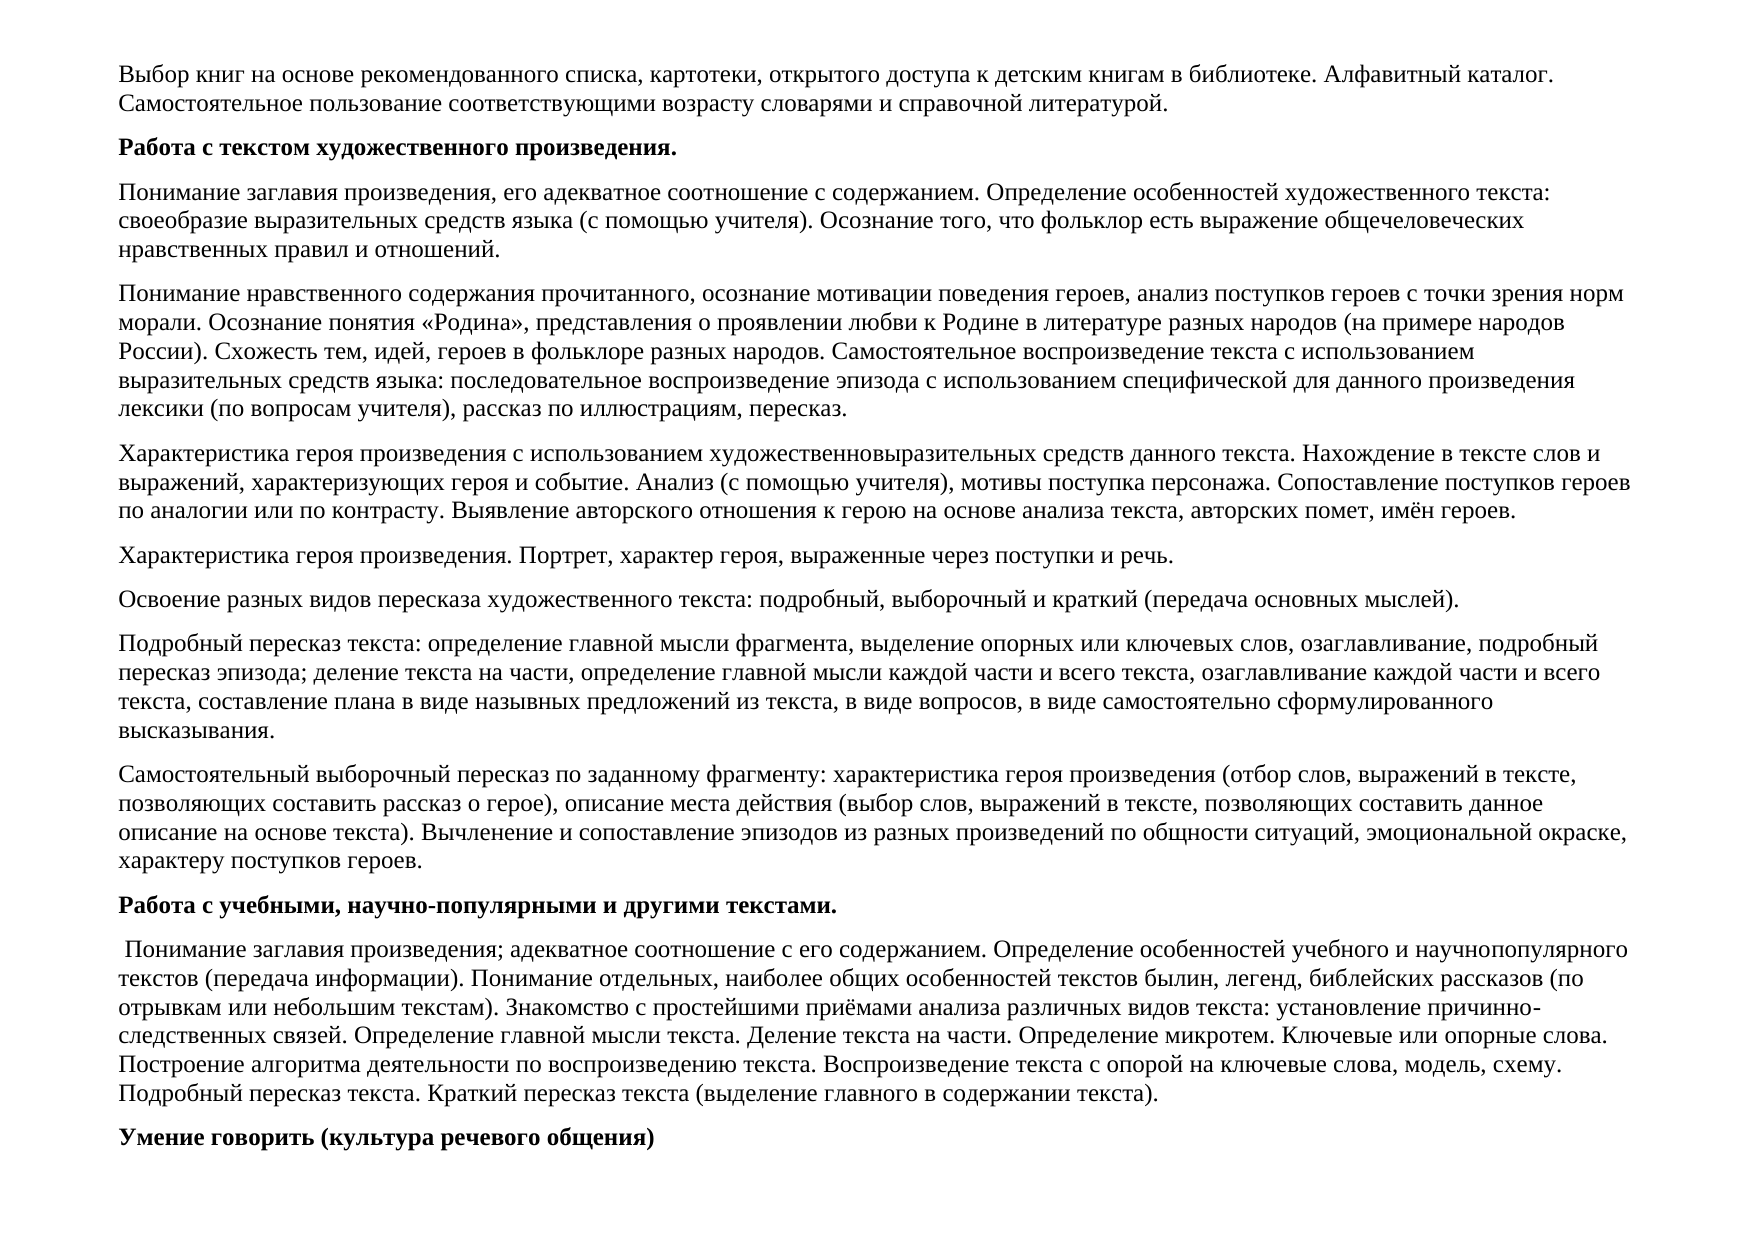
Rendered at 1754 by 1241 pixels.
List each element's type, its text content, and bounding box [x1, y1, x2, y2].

text Умение говорить (культура речевого общения) [118, 1122, 1636, 1151]
text Характеристика героя произведения. Портрет, характер героя, выраженные через поступки и речь. [118, 540, 1636, 568]
text Понимание заглавия произведения, его адекватное соотношение с содержанием. Определение особенностей художественного текста: своеобразие выразительных средств языка (с помощью учителя). Осознание того, что фольклор есть выражение общечеловеческих нравственных правил и отношений. [118, 177, 1636, 263]
text Самостоятельный выборочный пересказ по заданному фрагменту: характеристика героя произведения (отбор слов, выражений в тексте, позволяющих составить рассказ о герое), описание места действия (выбор слов, выражений в тексте, позволяющих составить данное описание на основе текста). Вычленение и сопоставление эпизодов из разных произведений по общности ситуаций, эмоциональной окраске, характеру поступков героев. [118, 759, 1636, 874]
text Выбор книг на основе рекомендованного списка, картотеки, открытого доступа к детским книгам в библиотеке. Алфавитный каталог. Самостоятельное пользование соответствующими возрасту словарями и справочной литературой. [118, 59, 1636, 117]
text Характеристика героя произведения с использованием художественновыразительных средств данного текста. Нахождение в тексте слов и выражений, характеризующих героя и событие. Анализ (с помощью учителя), мотивы поступка персонажа. Сопоставление поступков героев по аналогии или по контрасту. Выявление авторского отношения к герою на основе анализа текста, авторских помет, имён героев. [118, 438, 1636, 524]
text Работа с текстом художественного произведения. [118, 132, 1636, 161]
text Подробный пересказ текста: определение главной мысли фрагмента, выделение опорных или ключевых слов, озаглавливание, подробный пересказ эпизода; деление текста на части, определение главной мысли каждой части и всего текста, озаглавливание каждой части и всего текста, составление плана в виде назывных предложений из текста, в виде вопросов, в виде самостоятельно сформулированного высказывания. [118, 628, 1636, 743]
text Понимание нравственного содержания прочитанного, осознание мотивации поведения героев, анализ поступков героев с точки зрения норм морали. Осознание понятия «Родина», представления о проявлении любви к Родине в литературе разных народов (на примере народов России). Схожесть тем, идей, героев в фольклоре разных народов. Самостоятельное воспроизведение текста с использованием выразительных средств языка: последовательное воспроизведение эпизода с использованием специфической для данного произведения лексики (по вопросам учителя), рассказ по иллюстрациям, пересказ. [118, 278, 1636, 422]
text Освоение разных видов пересказа художественного текста: подробный, выборочный и краткий (передача основных мыслей). [118, 584, 1636, 613]
text Работа с учебными, научно-популярными и другими текстами. [118, 890, 1636, 918]
text Понимание заглавия произведения; адекватное соотношение с его содержанием. Определение особенностей учебного и научнопопулярного текстов (передача информации). Понимание отдельных, наиболее общих особенностей текстов былин, легенд, библейских рассказов (по отрывкам или небольшим текстам). Знакомство с простейшими приёмами анализа различных видов текста: установление причинноследственных связей. Определение главной мысли текста. Деление текста на части. Определение микротем. Ключевые или опорные слова. Построение алгоритма деятельности по воспроизведению текста. Воспроизведение текста с опорой на ключевые слова, модель, схему. Подробный пересказ текста. Краткий пересказ текста (выделение главного в содержании текста). [118, 934, 1636, 1107]
